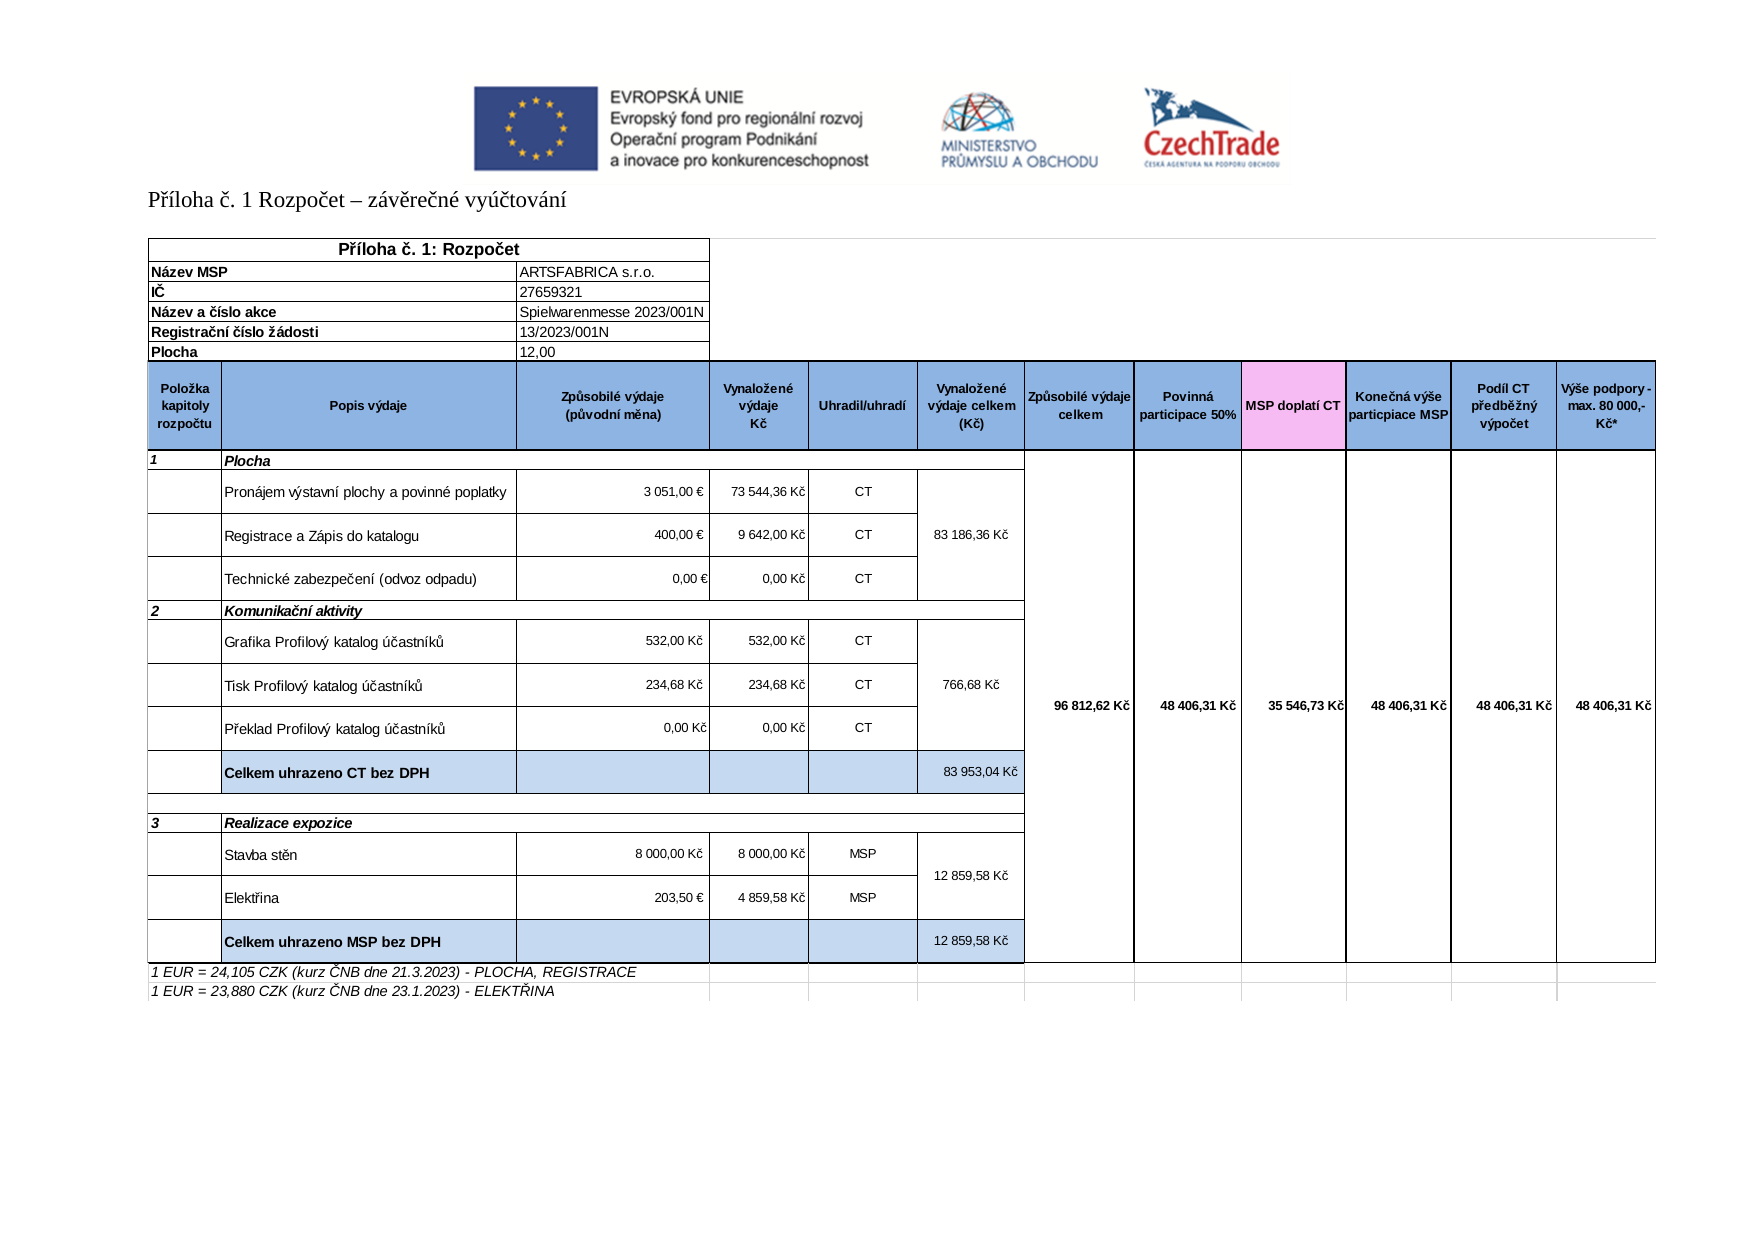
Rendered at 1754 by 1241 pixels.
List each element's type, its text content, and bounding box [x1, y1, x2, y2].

picture [462, 73, 1292, 186]
text Příloha č. 1 Rozpočet – závěrečné vyúčtování [148, 186, 1606, 212]
